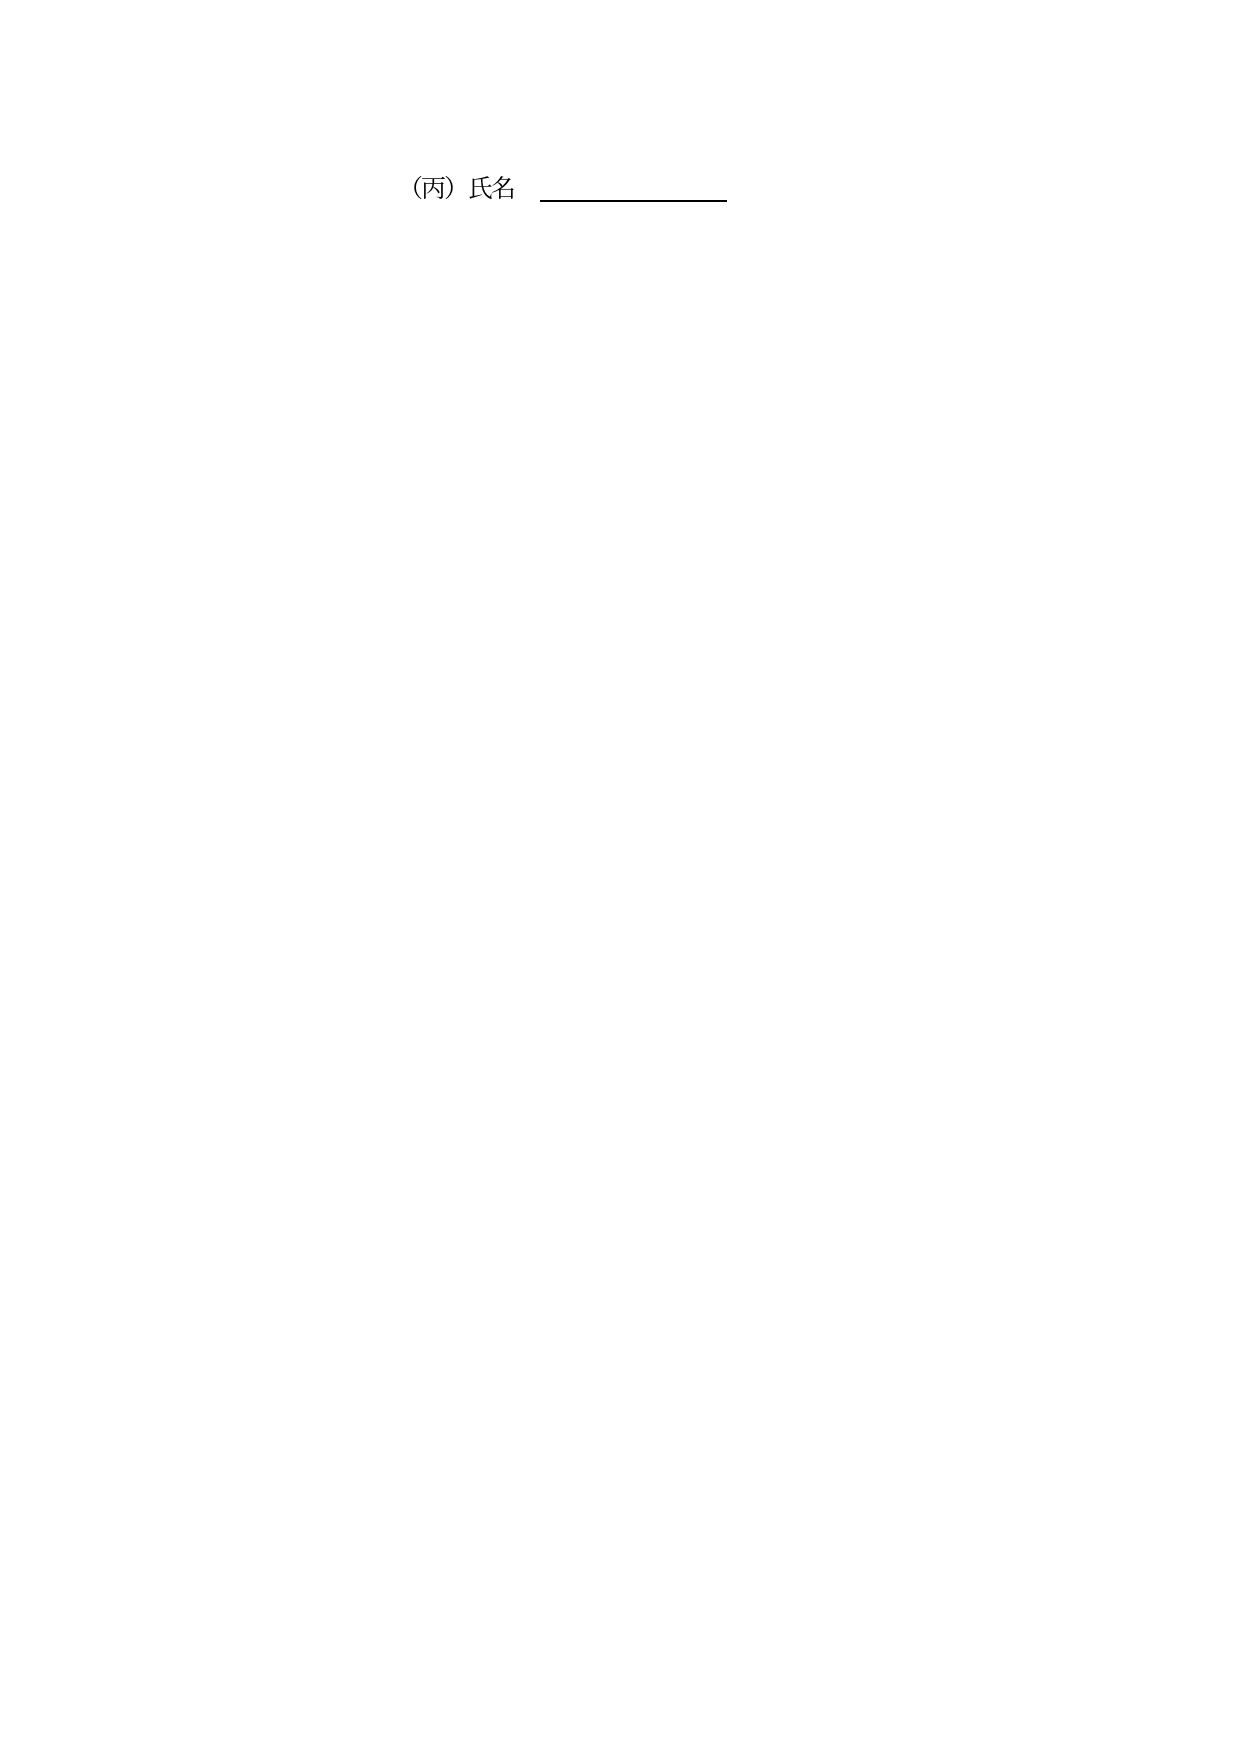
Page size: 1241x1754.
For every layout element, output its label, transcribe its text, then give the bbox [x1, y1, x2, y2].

text （丙）氏名 [118, 169, 1111, 205]
